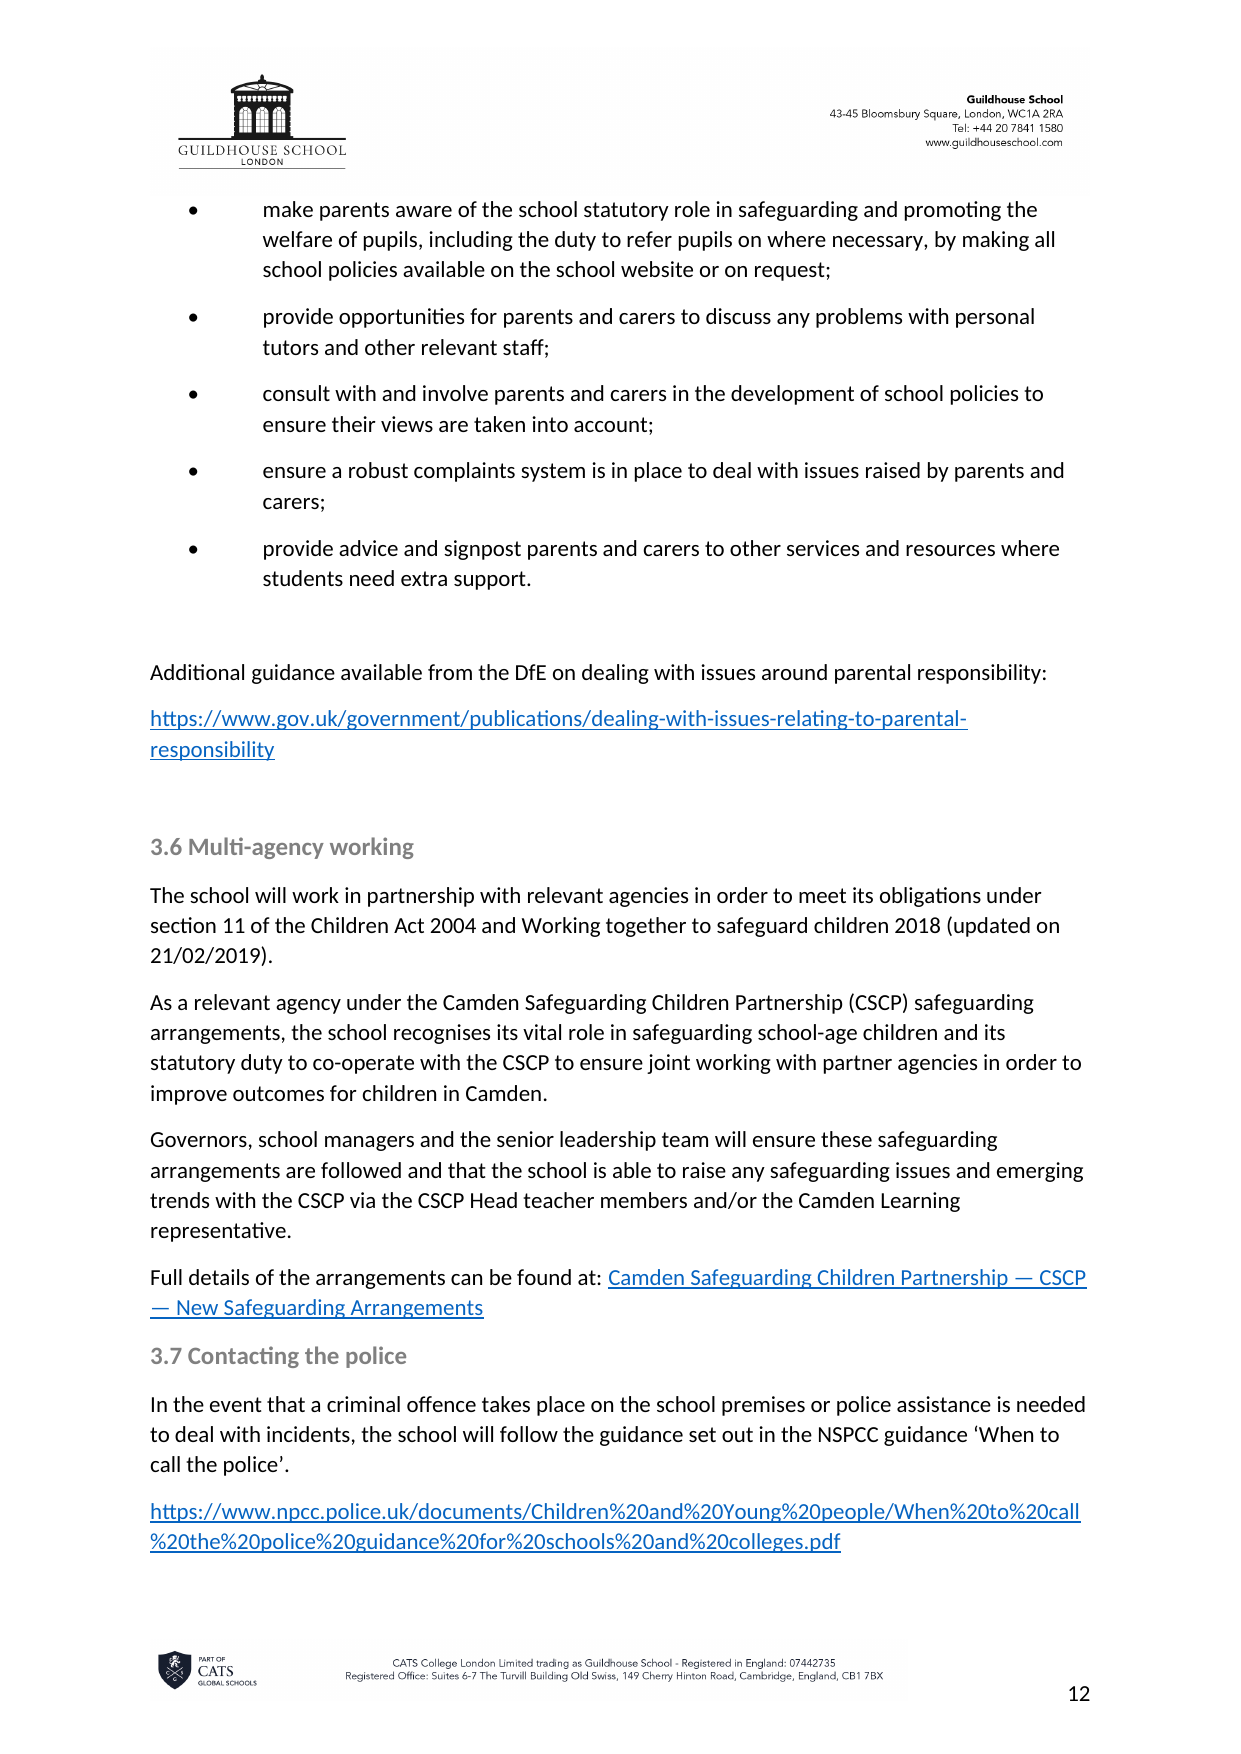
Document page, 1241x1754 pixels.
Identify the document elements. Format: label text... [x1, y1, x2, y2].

subtitle 3.6 Multi-agency working [150, 831, 1090, 862]
picture [150, 1639, 909, 1701]
text The school will work in partnership with relevant agencies in order to meet its obligations under section 11 of the Children Act 2004 and Working together to safeguard children 2018 (updated on 21/02/2019). [150, 881, 1090, 969]
subtitle 3.7 Contacting the police [150, 1340, 1090, 1371]
text Governors, school managers and the senior leadership team will ensure these safeguarding arrangements are followed and that the school is able to raise any safeguarding issues and emerging trends with the CSCP via the CSCP Head teacher members and/or the Camden Learning representative. [150, 1126, 1090, 1244]
text Full details of the arrangements can be found at: Camden Safeguarding Children Partnership — CSCP — New Safeguarding Arrangements [150, 1263, 1090, 1321]
picture [150, 47, 1091, 196]
text In the event that a criminal offence takes place on the school premises or police assistance is needed to deal with incidents, the school will follow the guidance set out in the NSPCC guidance ‘When to call the police’. [150, 1390, 1090, 1478]
text Additional guidance available from the DfE on dealing with issues around parental responsibility: [150, 658, 1090, 686]
list make parents aware of the school statutory role in safeguarding and promoting the welfare of pupils, including the duty to refer pupils on where necessary, by making all school policies available on the school website or on request; [187, 196, 1090, 283]
list ensure a robust complaints system is in place to deal with issues raised by parents and carers; [187, 457, 1090, 515]
text https://www.npcc.police.uk/documents/Children%20and%20Young%20people/When%20to%20call%20the%20police%20guidance%20for%20schools%20and%20colleges.pdf [150, 1497, 1090, 1555]
list consult with and involve parents and carers in the development of school policies to ensure their views are taken into account; [187, 379, 1090, 438]
list provide opportunities for parents and carers to discuss any problems with personal tutors and other relevant staff; [187, 302, 1090, 361]
text As a relevant agency under the Camden Safeguarding Children Partnership (CSCP) safeguarding arrangements, the school recognises its vital role in safeguarding school-age children and its statutory duty to co-operate with the CSCP to ensure joint working with partner agencies in order to improve outcomes for children in Camden. [150, 988, 1090, 1107]
list provide advice and signpost parents and carers to other services and resources where students need extra support. [187, 534, 1090, 592]
text https://www.gov.uk/government/publications/dealing-with-issues-relating-to-parental-responsibility [150, 704, 1090, 763]
